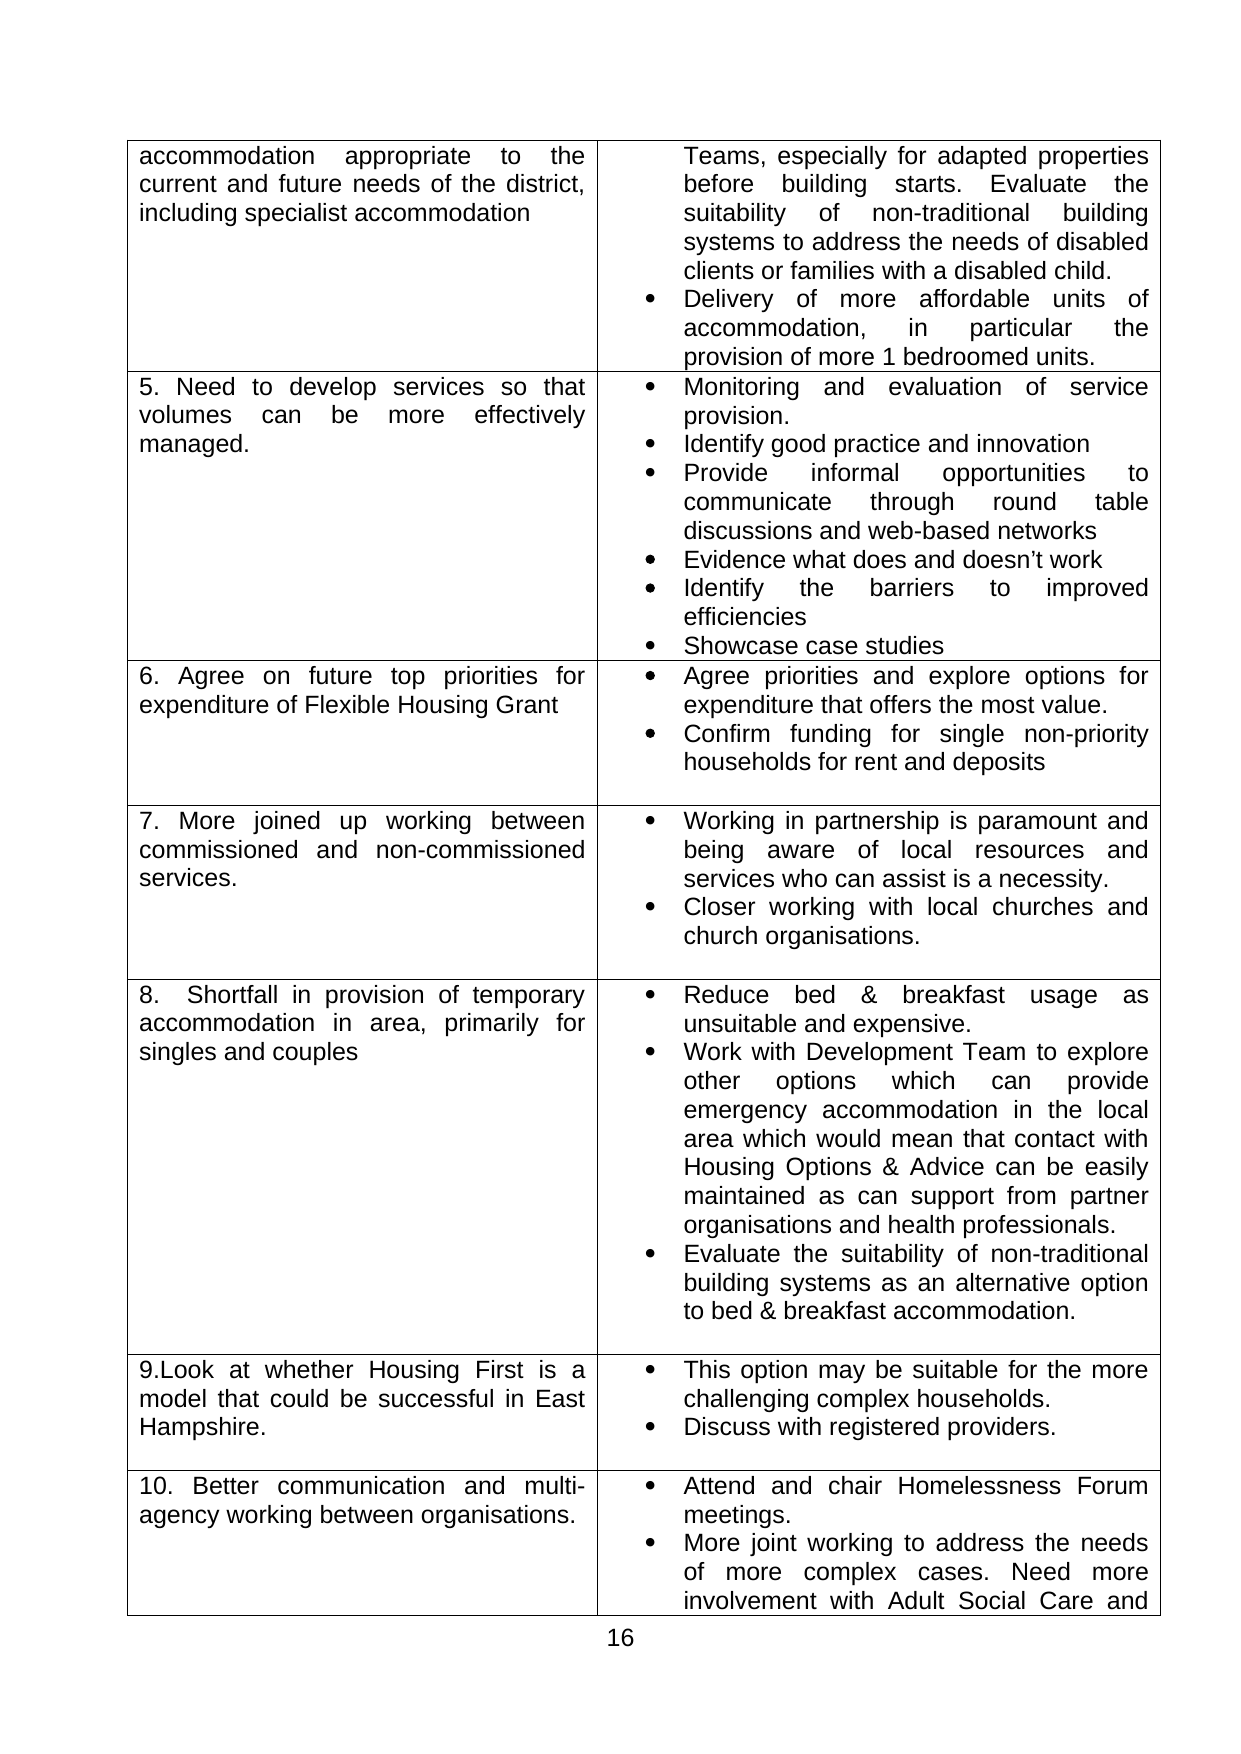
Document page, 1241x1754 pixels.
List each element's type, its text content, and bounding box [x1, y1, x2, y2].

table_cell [128, 1471, 597, 1615]
table_cell 6. Agree on future top priorities for expenditure of Flexible Housing Grant [128, 661, 597, 805]
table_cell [128, 141, 597, 371]
table_cell This option may be suitable for the more challenging complex households. Discuss with registered providers. [598, 1355, 1160, 1470]
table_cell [598, 141, 1160, 371]
table_cell 7. More joined up working between commissioned and non-commissioned services. [128, 806, 597, 979]
table_cell Reduce bed & breakfast usage as unsuitable and expensive. Work with Development Team to explore other options which can provide emergency accommodation in the local area which would mean that contact with Housing Options & Advice can be easily maintained as can support from partner organisations and health professionals. Evaluate the suitability of non-traditional building systems as an alternative option to bed & breakfast accommodation. [598, 980, 1160, 1354]
table_cell Working in partnership is paramount and being aware of local resources and services who can assist is a necessity. Closer working with local churches and church organisations. [598, 806, 1160, 979]
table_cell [598, 1471, 1160, 1615]
table_cell Agree priorities and explore options for expenditure that offers the most value. Confirm funding for single non-priority households for rent and deposits [598, 661, 1160, 805]
table_cell Monitoring and evaluation of service provision. Identify good practice and innovation Provide informal opportunities to communicate through round table discussions and web-based networks Evidence what does and doesn’t work Identify the barriers to improved efficiencies Showcase case studies [598, 372, 1160, 660]
table_cell 8. Shortfall in provision of temporary accommodation in area, primarily for singles and couples [128, 980, 597, 1354]
table_cell 9.Look at whether Housing First is a model that could be successful in East Hampshire. [128, 1355, 597, 1470]
table_cell 5. Need to develop services so that volumes can be more effectively managed. [128, 372, 597, 660]
